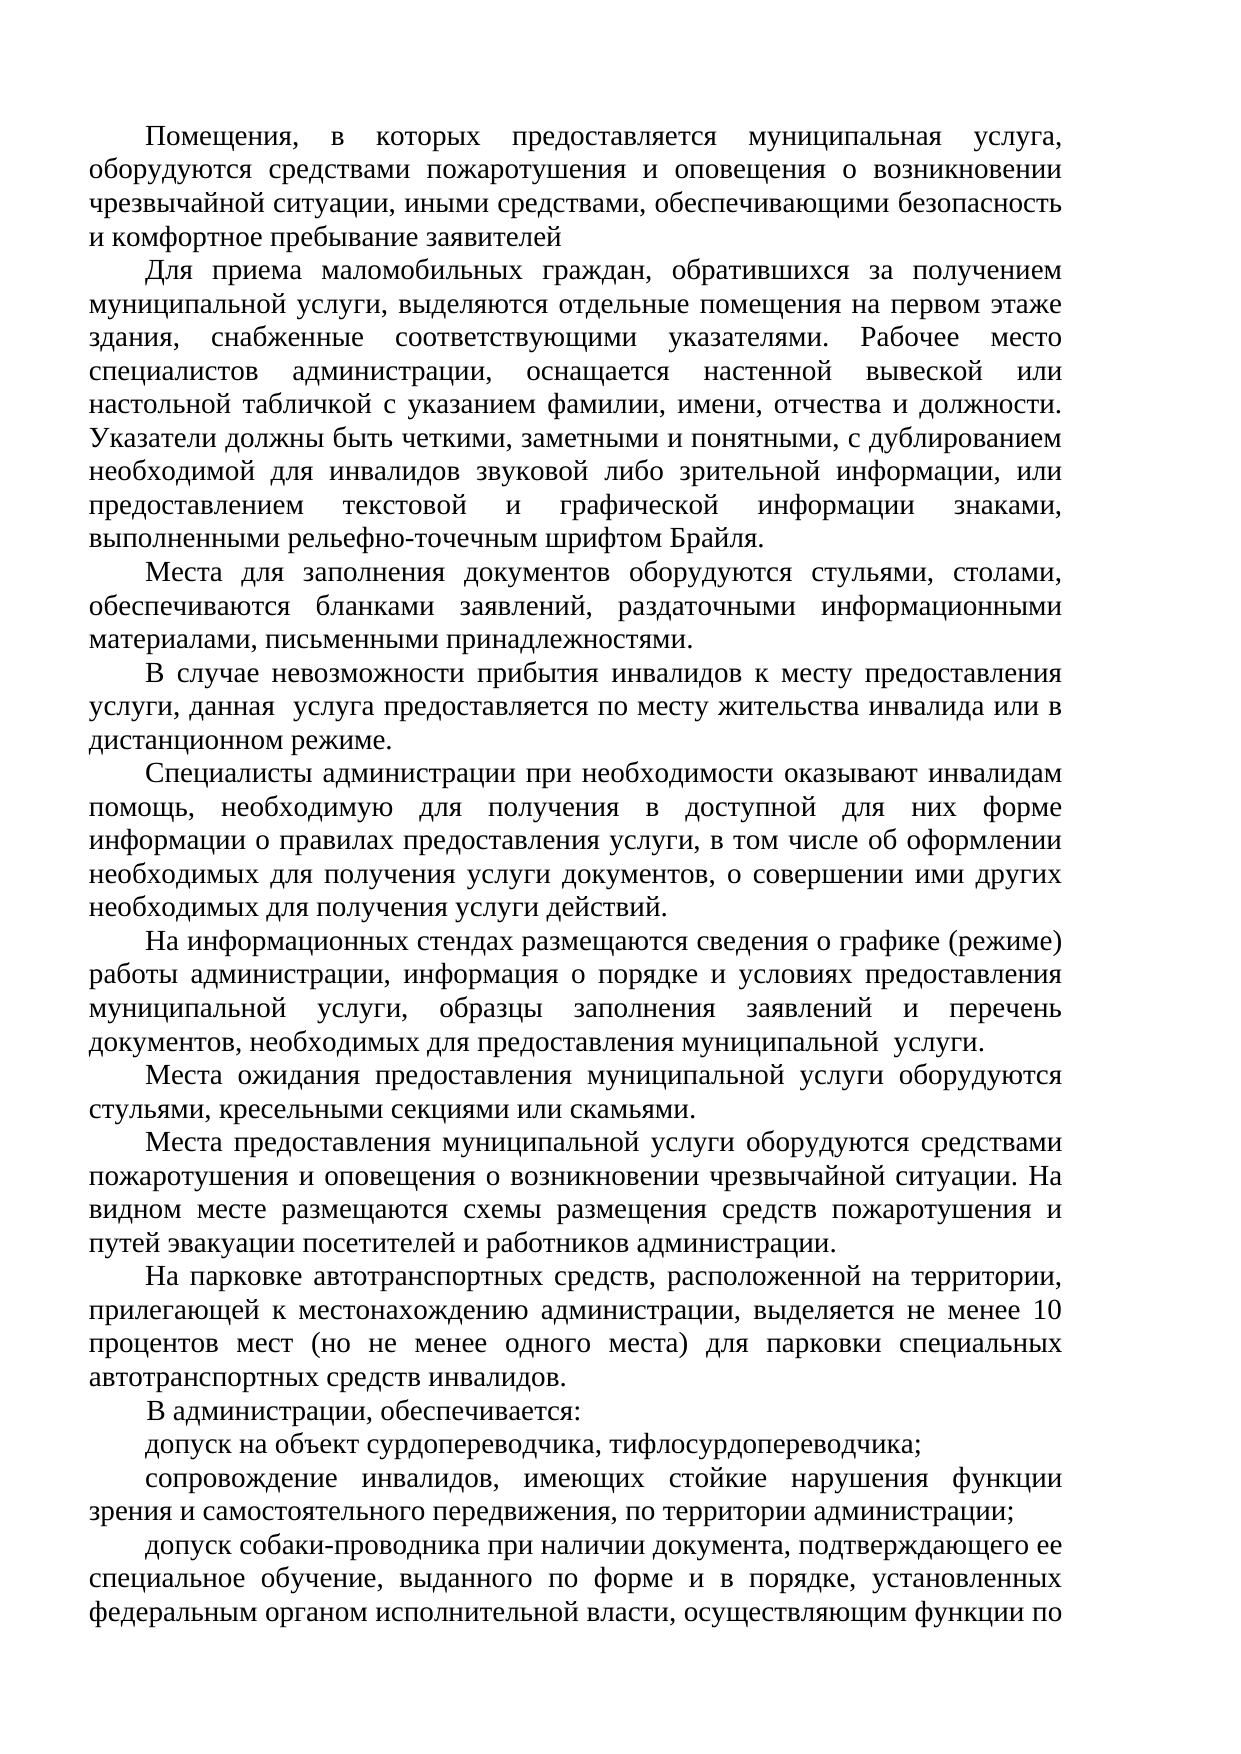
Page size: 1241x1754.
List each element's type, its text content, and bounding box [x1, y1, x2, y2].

text Места для заполнения документов оборудуются стульями, столами, обеспечиваются бланками заявлений, раздаточными информационными материалами, письменными принадлежностями. [89, 554, 1063, 655]
text В случае невозможности прибытия инвалидов к месту предоставления услуги, данная услуга предоставляется по месту жительства инвалида или в дистанционном режиме. [89, 655, 1063, 755]
text Специалисты администрации при необходимости оказывают инвалидам помощь, необходимую для получения в доступной для них форме информации о правилах предоставления услуги, в том числе об оформлении необходимых для получения услуги документов, о совершении ими других необходимых для получения услуги действий. [89, 755, 1063, 923]
text В администрации, обеспечивается: [89, 1393, 1063, 1426]
text На информационных стендах размещаются сведения о графике (режиме) работы администрации, информация о порядке и условиях предоставления муниципальной услуги, образцы заполнения заявлений и перечень документов, необходимых для предоставления муниципальной услуги. [89, 923, 1063, 1057]
text Места ожидания предоставления муниципальной услуги оборудуются стульями, кресельными секциями или скамьями. [89, 1057, 1063, 1124]
text сопровождение инвалидов, имеющих стойкие нарушения функции зрения и самостоятельного передвижения, по территории администрации; [89, 1460, 1063, 1527]
text На парковке автотранспортных средств, расположенной на территории, прилегающей к местонахождению администрации, выделяется не менее 10 процентов мест (но не менее одного места) для парковки специальных автотранспортных средств инвалидов. [89, 1258, 1063, 1393]
text Помещения, в которых предоставляется муниципальная услуга, оборудуются средствами пожаротушения и оповещения о возникновении чрезвычайной ситуации, иными средствами, обеспечивающими безопасность и комфортное пребывание заявителей [89, 118, 1063, 252]
text Для приема маломобильных граждан, обратившихся за получением муниципальной услуги, выделяются отдельные помещения на первом этаже здания, снабженные соответствующими указателями. Рабочее место специалистов администрации, оснащается настенной вывеской или настольной табличкой с указанием фамилии, имени, отчества и должности. Указатели должны быть четкими, заметными и понятными, с дублированием необходимой для инвалидов звуковой либо зрительной информации, или предоставлением текстовой и графической информации знаками, выполненными рельефно-точечным шрифтом Брайля. [89, 252, 1063, 554]
text допуск на объект сурдопереводчика, тифлосурдопереводчика; [89, 1426, 1063, 1460]
text Места предоставления муниципальной услуги оборудуются средствами пожаротушения и оповещения о возникновении чрезвычайной ситуации. На видном месте размещаются схемы размещения средств пожаротушения и путей эвакуации посетителей и работников администрации. [89, 1124, 1063, 1258]
